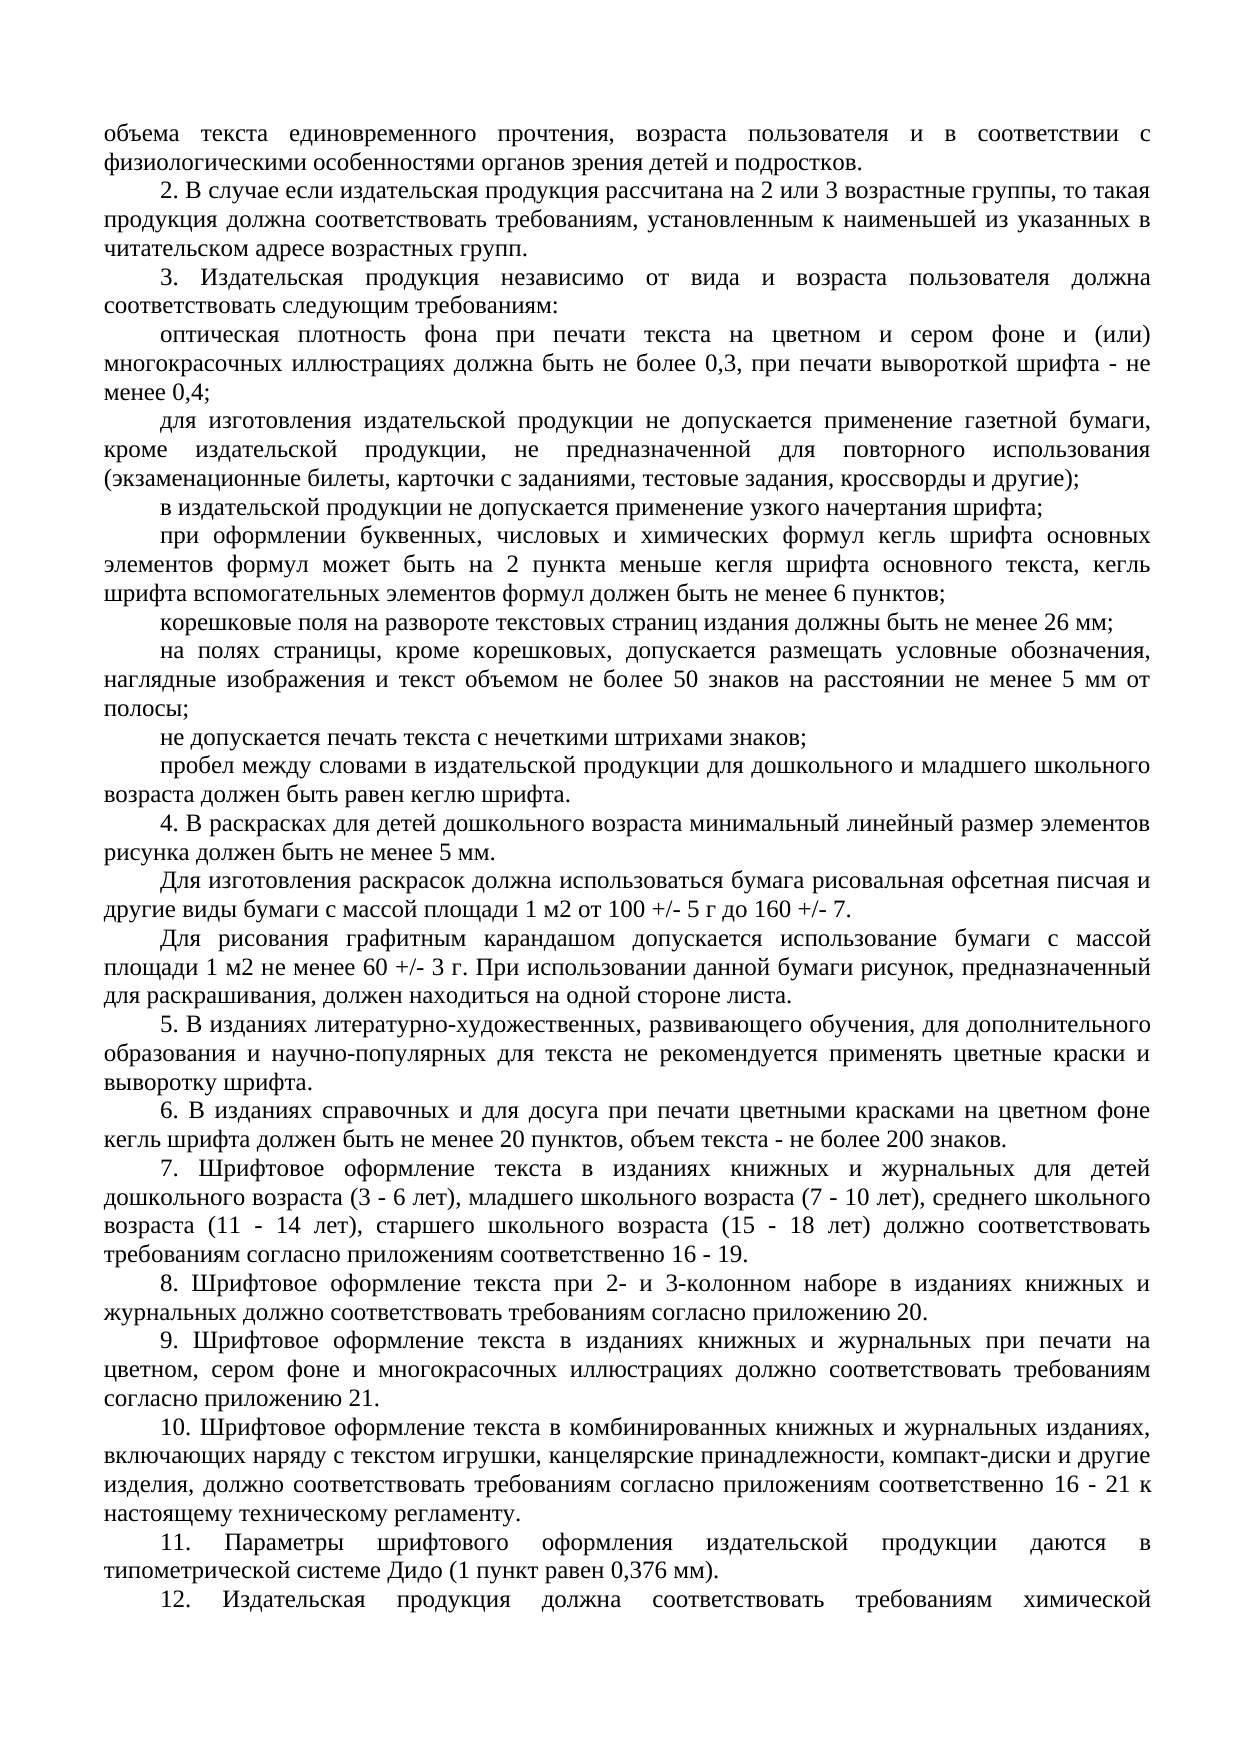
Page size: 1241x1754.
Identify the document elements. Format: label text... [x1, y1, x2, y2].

text не допускается печать текста с нечеткими штрихами знаков; [103, 722, 1152, 751]
text 11. Параметры шрифтового оформления издательской продукции даются в типометрической системе Дидо (1 пункт равен 0,376 мм). [103, 1527, 1152, 1584]
text Для рисования графитным карандашом допускается использование бумаги с массой площади 1 м2 не менее 60 +/- 3 г. При использовании данной бумаги рисунок, предназначенный для раскрашивания, должен находиться на одной стороне листа. [103, 923, 1152, 1009]
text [103, 118, 1152, 176]
text оптическая плотность фона при печати текста на цветном и сером фоне и (или) многокрасочных иллюстрациях должна быть не более 0,3, при печати вывороткой шрифта - не менее 0,4; [103, 319, 1152, 406]
text 9. Шрифтовое оформление текста в изданиях книжных и журнальных при печати на цветном, сером фоне и многокрасочных иллюстрациях должно соответствовать требованиям согласно приложению 21. [103, 1326, 1152, 1412]
text пробел между словами в издательской продукции для дошкольного и младшего школьного возраста должен быть равен кеглю шрифта. [103, 751, 1152, 808]
text 3. Издательская продукция независимо от вида и возраста пользователя должна соответствовать следующим требованиям: [103, 262, 1152, 319]
text 6. В изданиях справочных и для досуга при печати цветными красками на цветном фоне кегль шрифта должен быть не менее 20 пунктов, объем текста - не более 200 знаков. [103, 1096, 1152, 1153]
text 10. Шрифтовое оформление текста в комбинированных книжных и журнальных изданиях, включающих наряду с текстом игрушки, канцелярские принадлежности, компакт-диски и другие изделия, должно соответствовать требованиям согласно приложениям соответственно 16 - 21 к настоящему техническому регламенту. [103, 1412, 1152, 1527]
text корешковые поля на развороте текстовых страниц издания должны быть не менее 26 мм; [103, 607, 1152, 636]
text 2. В случае если издательская продукция рассчитана на 2 или 3 возрастные группы, то такая продукция должна соответствовать требованиям, установленным к наименьшей из указанных в читательском адресе возрастных групп. [103, 176, 1152, 262]
text 7. Шрифтовое оформление текста в изданиях книжных и журнальных для детей дошкольного возраста (3 - 6 лет), младшего школьного возраста (7 - 10 лет), среднего школьного возраста (11 - 14 лет), старшего школьного возраста (15 - 18 лет) должно соответствовать требованиям согласно приложениям соответственно 16 - 19. [103, 1153, 1152, 1268]
text для изготовления издательской продукции не допускается применение газетной бумаги, кроме издательской продукции, не предназначенной для повторного использования (экзаменационные билеты, карточки с заданиями, тестовые задания, кроссворды и другие); [103, 406, 1152, 492]
text в издательской продукции не допускается применение узкого начертания шрифта; [103, 492, 1152, 521]
text 8. Шрифтовое оформление текста при 2- и 3-колонном наборе в изданиях книжных и журнальных должно соответствовать требованиям согласно приложению 20. [103, 1268, 1152, 1326]
text Для изготовления раскрасок должна использоваться бумага рисовальная офсетная писчая и другие виды бумаги с массой площади 1 м2 от 100 +/- 5 г до 160 +/- 7. [103, 866, 1152, 923]
text на полях страницы, кроме корешковых, допускается размещать условные обозначения, наглядные изображения и текст объемом не более 50 знаков на расстоянии не менее 5 мм от полосы; [103, 636, 1152, 722]
text при оформлении буквенных, числовых и химических формул кегль шрифта основных элементов формул может быть на 2 пункта меньше кегля шрифта основного текста, кегль шрифта вспомогательных элементов формул должен быть не менее 6 пунктов; [103, 521, 1152, 607]
text 4. В раскрасках для детей дошкольного возраста минимальный линейный размер элементов рисунка должен быть не менее 5 мм. [103, 808, 1152, 866]
text 5. В изданиях литературно-художественных, развивающего обучения, для дополнительного образования и научно-популярных для текста не рекомендуется применять цветные краски и выворотку шрифта. [103, 1009, 1152, 1096]
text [103, 1584, 1152, 1613]
